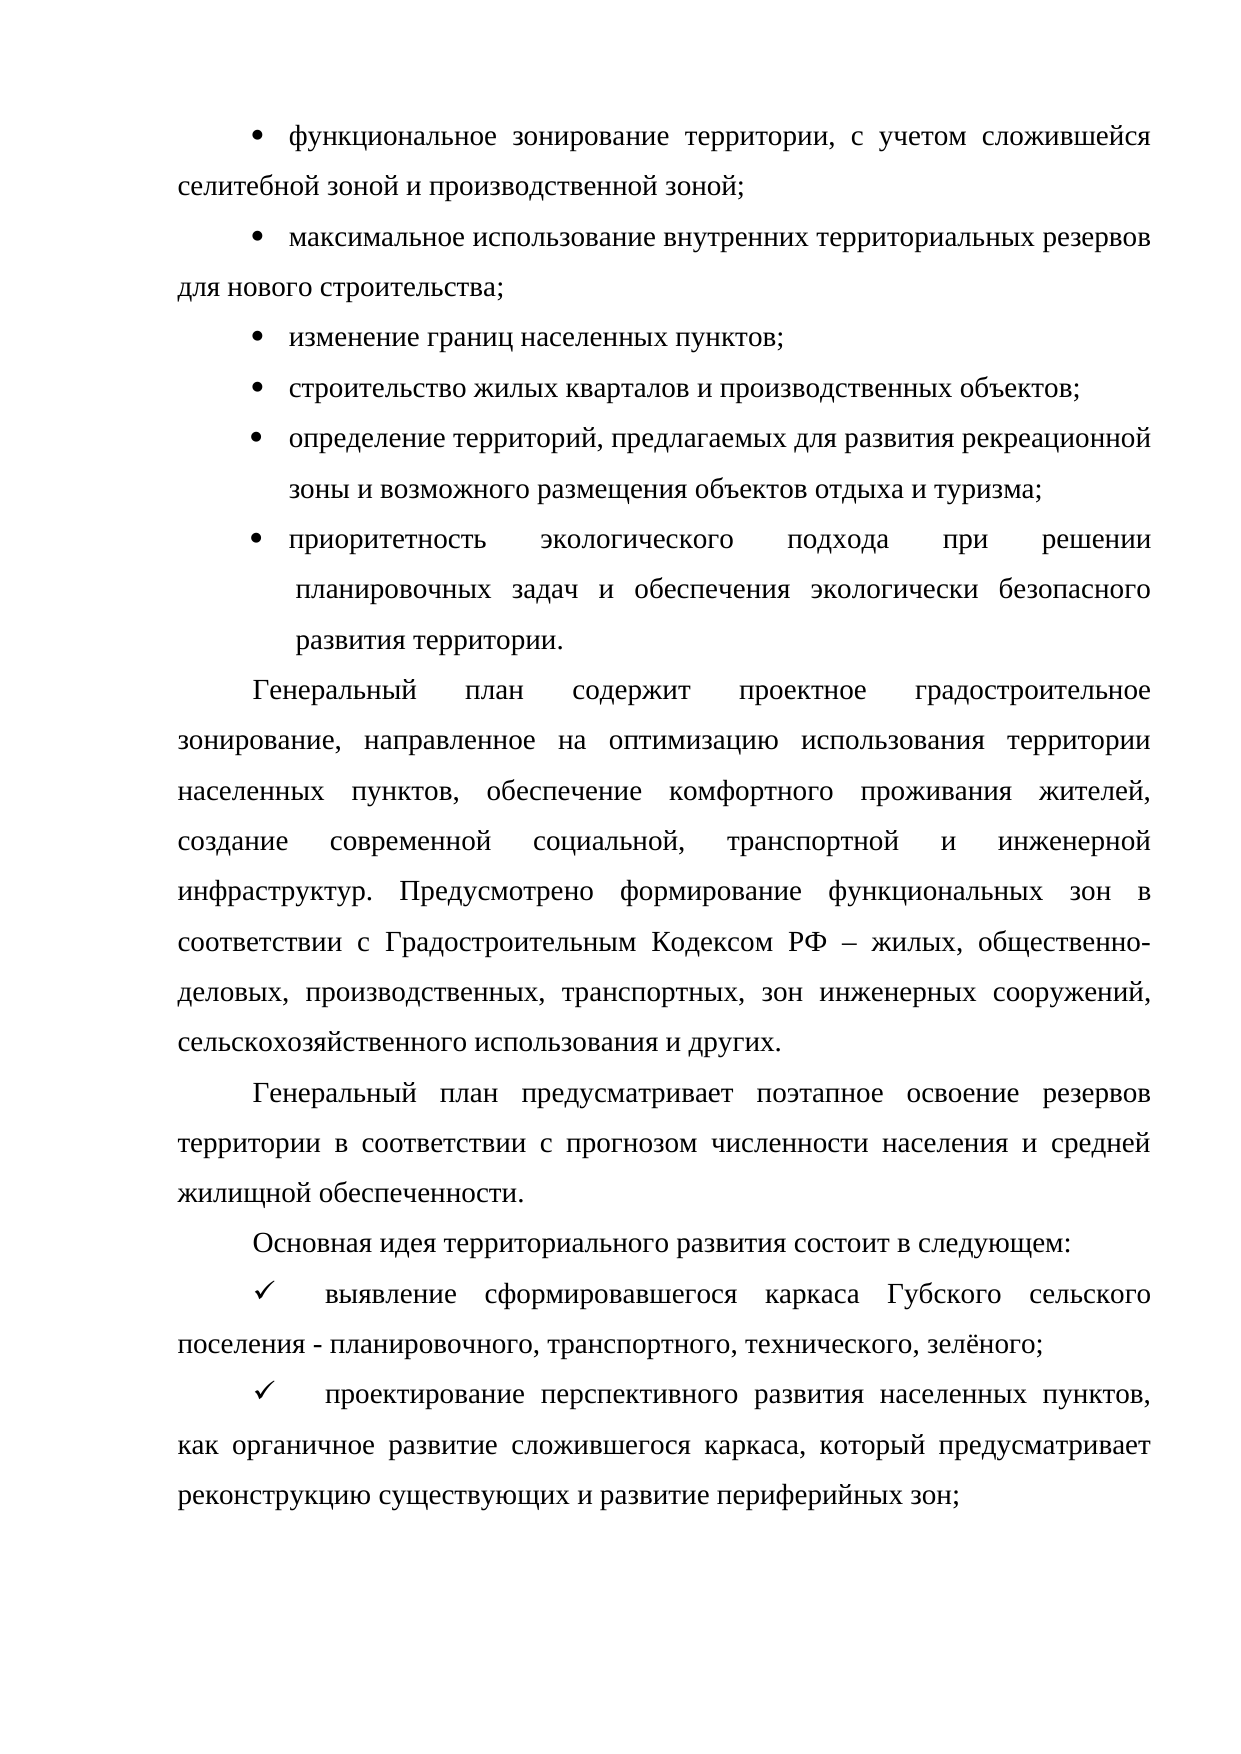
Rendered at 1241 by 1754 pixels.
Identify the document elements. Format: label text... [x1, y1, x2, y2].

list максимальное использование внутренних территориальных резервов для нового строительства; [177, 219, 1152, 303]
list функциональное зонирование территории, с учетом сложившейся селитебной зоной и производственной зоной; [177, 118, 1152, 202]
text Генеральный план предусматривает поэтапное освоение резервов территории в соответствии с прогнозом численности населения и средней жилищной обеспеченности. [177, 1075, 1152, 1209]
text Генеральный план содержит проектное градостроительное зонирование, направленное на оптимизацию использования территории населенных пунктов, обеспечение комфортного проживания жителей, создание современной социальной, транспортной и инженерной инфраструктур. Предусмотрено формирование функциональных зон в соответствии с Градостроительным Кодексом РФ – жилых, общественно-деловых, производственных, транспортных, зон инженерных сооружений, сельскохозяйственного использования и других. [177, 672, 1152, 1058]
text Основная идея территориального развития состоит в следующем: [177, 1226, 1152, 1259]
list проектирование перспективного развития населенных пунктов, как органичное развитие сложившегося каркаса, который предусматривает реконструкцию существующих и развитие периферийных зон; [177, 1377, 1152, 1511]
list приоритетность экологического подхода при решении планировочных задач и обеспечения экологически безопасного развития территории. [251, 521, 1152, 655]
list изменение границ населенных пунктов; [177, 319, 1152, 353]
list строительство жилых кварталов и производственных объектов; [177, 370, 1152, 404]
list выявление сформировавшегося каркаса Губского сельского поселения - планировочного, транспортного, технического, зелёного; [177, 1276, 1152, 1360]
list определение территорий, предлагаемых для развития рекреационной зоны и возможного размещения объектов отдыха и туризма; [251, 420, 1152, 504]
